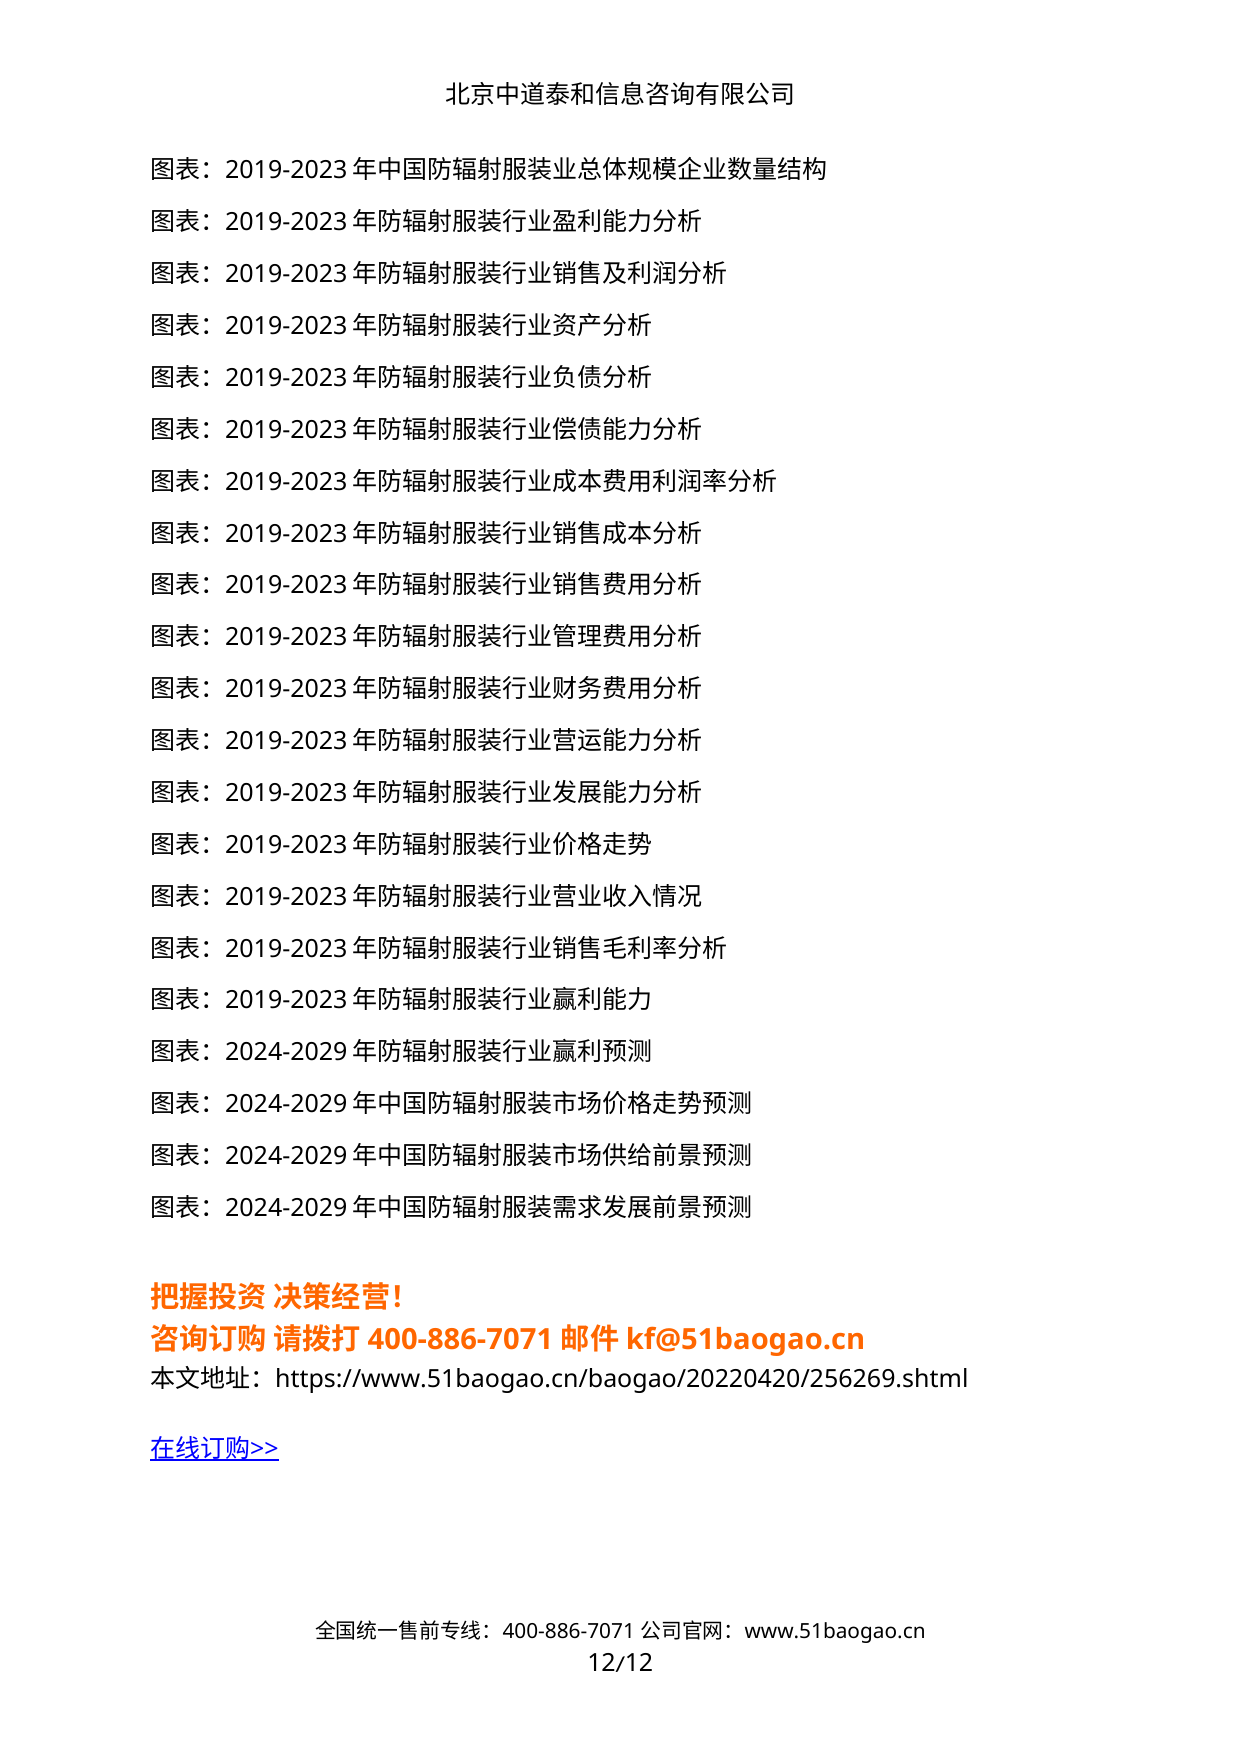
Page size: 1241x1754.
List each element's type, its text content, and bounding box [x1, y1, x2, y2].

text 图表：2019-2023年防辐射服装行业销售及利润分析 [150, 254, 1090, 290]
text 把握投资 决策经营！咨询订购 请拨打 400-886-7071 邮件 kf@51baogao.cn本文地址：https://www.51baogao.cn/baogao/20220420/256269.shtml [150, 1239, 1090, 1394]
text 图表：2024-2029年中国防辐射服装需求发展前景预测 [150, 1187, 1090, 1224]
text 图表：2019-2023年防辐射服装行业发展能力分析 [150, 772, 1090, 809]
text 图表：2019-2023年防辐射服装行业财务费用分析 [150, 669, 1090, 705]
text 在线订购>> [150, 1394, 1090, 1465]
text 图表：2019-2023年防辐射服装行业销售成本分析 [150, 513, 1090, 549]
text 图表：2019-2023年防辐射服装行业资产分析 [150, 306, 1090, 342]
text 图表：2019-2023年防辐射服装行业赢利能力 [150, 980, 1090, 1016]
text 图表：2019-2023年防辐射服装行业管理费用分析 [150, 617, 1090, 653]
text 图表：2019-2023年防辐射服装行业成本费用利润率分析 [150, 461, 1090, 497]
text 图表：2019-2023年防辐射服装行业销售费用分析 [150, 565, 1090, 601]
text 图表：2019-2023年防辐射服装行业盈利能力分析 [150, 202, 1090, 238]
text 图表：2019-2023年防辐射服装行业价格走势 [150, 824, 1090, 861]
text 图表：2019-2023年中国防辐射服装业总体规模企业数量结构 [150, 150, 1090, 186]
text 图表：2024-2029年中国防辐射服装市场价格走势预测 [150, 1084, 1090, 1120]
text 图表：2019-2023年防辐射服装行业负债分析 [150, 357, 1090, 394]
text 图表：2019-2023年防辐射服装行业营业收入情况 [150, 876, 1090, 912]
text 图表：2024-2029年防辐射服装行业赢利预测 [150, 1032, 1090, 1068]
text 图表：2024-2029年中国防辐射服装市场供给前景预测 [150, 1136, 1090, 1172]
text 图表：2019-2023年防辐射服装行业营运能力分析 [150, 721, 1090, 757]
text 图表：2019-2023年防辐射服装行业销售毛利率分析 [150, 928, 1090, 964]
text 图表：2019-2023年防辐射服装行业偿债能力分析 [150, 409, 1090, 446]
